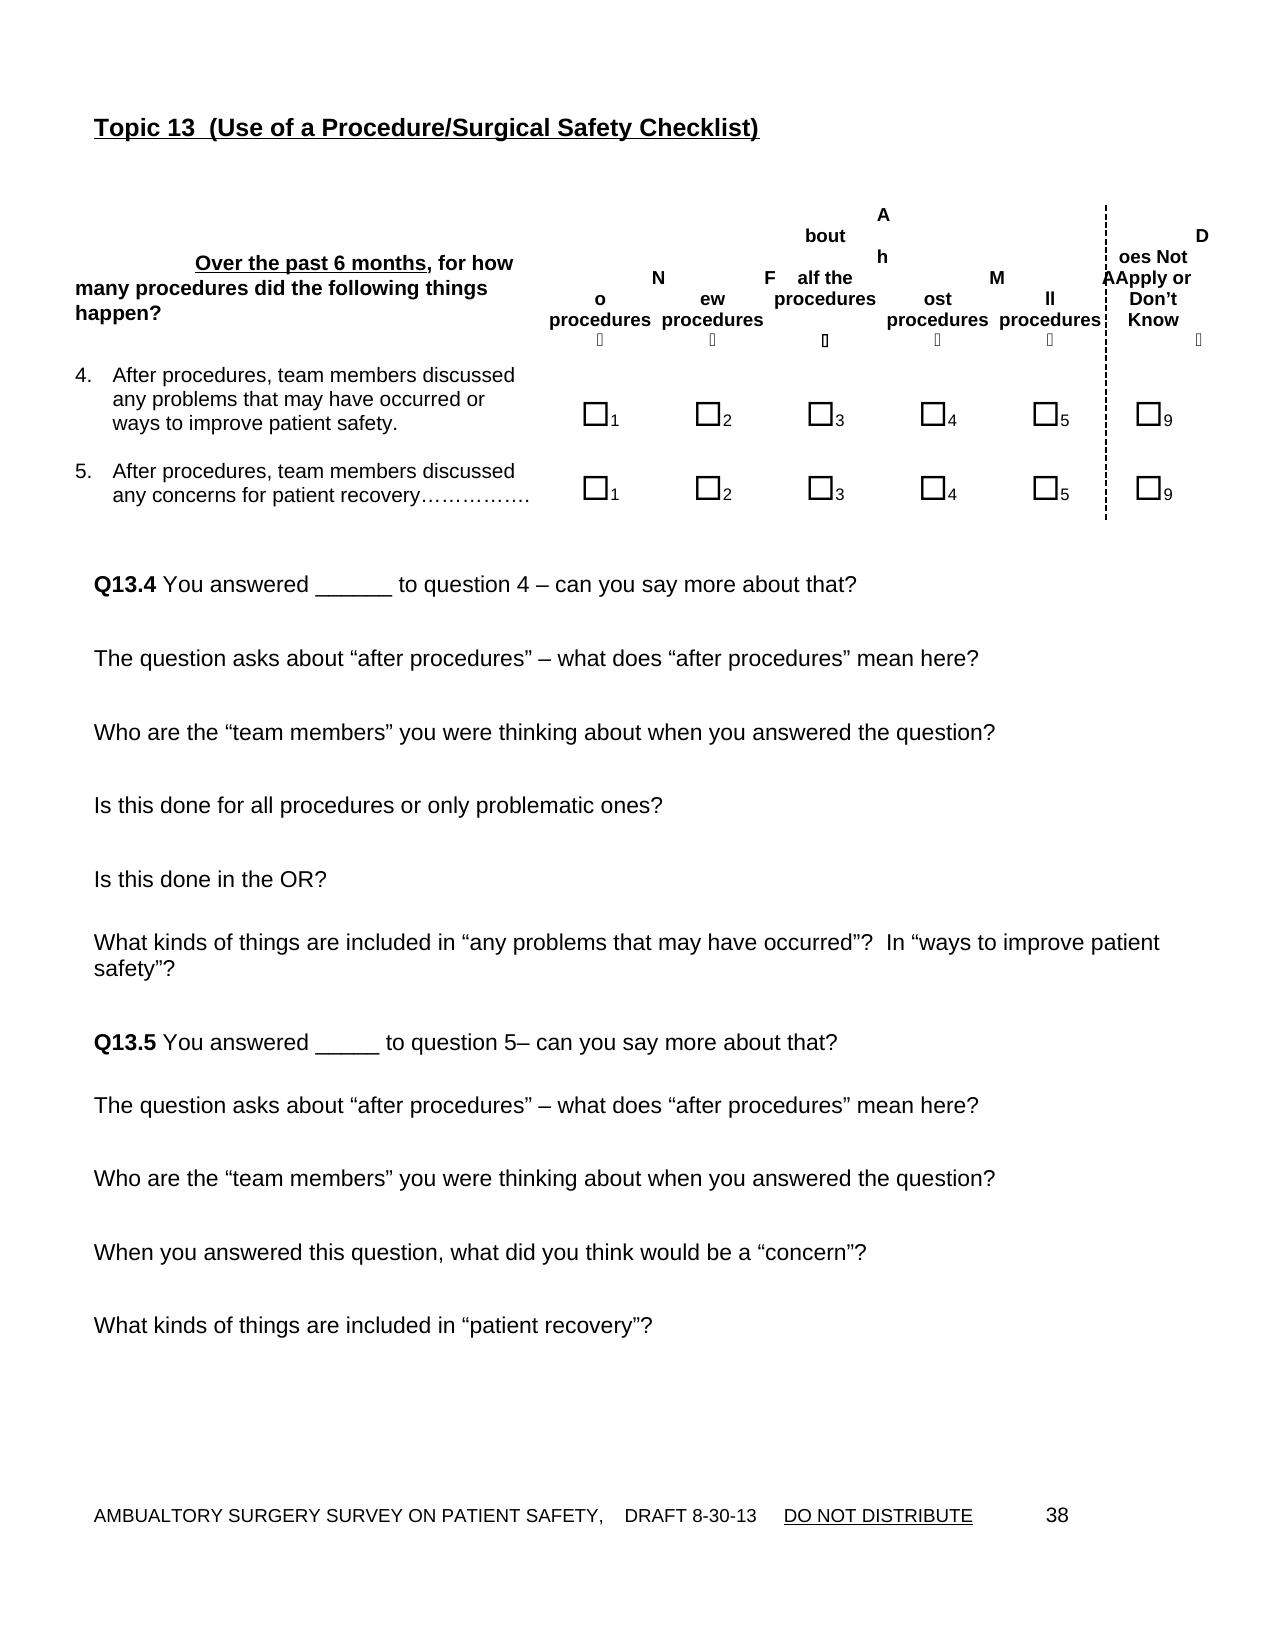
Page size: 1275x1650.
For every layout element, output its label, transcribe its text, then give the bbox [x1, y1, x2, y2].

text Is this done for all procedures or only problematic ones? [94, 792, 1162, 818]
table_header Over the past 6 months, for how many procedures did the following things happen? [75, 205, 544, 351]
table_header No procedures [544, 205, 656, 351]
table_header Most procedures [881, 205, 994, 351]
table_cell 5 [994, 351, 1106, 446]
table_cell 1 [544, 351, 656, 446]
table_cell 3 [769, 351, 881, 446]
table_cell 2 [656, 446, 769, 520]
table_cell 4 [881, 351, 994, 446]
table_cell After procedures, team members discussed any concerns for patient recovery……………. [75, 446, 544, 520]
table_cell 5 [994, 446, 1106, 520]
text What kinds of things are included in “any problems that may have occurred”? In “ways to improve patient safety”? [94, 929, 1162, 981]
table_cell 9 [1106, 446, 1200, 520]
table_header Does Not Apply or Don’t Know [1106, 205, 1200, 351]
text The question asks about “after procedures” – what does “after procedures” mean here? [94, 645, 1162, 671]
table_cell 2 [656, 351, 769, 446]
table_cell 9 [1106, 351, 1200, 446]
table_header All procedures [994, 205, 1106, 351]
text Who are the “team members” you were thinking about when you answered the question? [94, 1165, 1162, 1192]
text Is this done in the OR? [94, 866, 1162, 918]
table_cell 1 [544, 446, 656, 520]
text The question asks about “after procedures” – what does “after procedures” mean here? [94, 1092, 1162, 1118]
table_cell After procedures, team members discussed any problems that may have occurred or ways to improve patient safety. [75, 351, 544, 446]
table_header About half the procedures [769, 205, 881, 351]
text Topic 13 (Use of a Procedure/Surgical Safety Checklist) [94, 112, 1162, 141]
text Q13.5 You answered _____ to question 5– can you say more about that? [94, 1028, 1162, 1081]
text What kinds of things are included in “patient recovery”? [94, 1312, 1162, 1339]
text Who are the “team members” you were thinking about when you answered the question? [94, 718, 1162, 745]
table_cell 4 [881, 446, 994, 520]
text When you answered this question, what did you think would be a “concern”? [94, 1239, 1162, 1265]
table_header Few procedures [656, 205, 769, 351]
text Q13.4 You answered ______ to question 4 – can you say more about that? [94, 571, 1162, 598]
table_cell 3 [769, 446, 881, 520]
